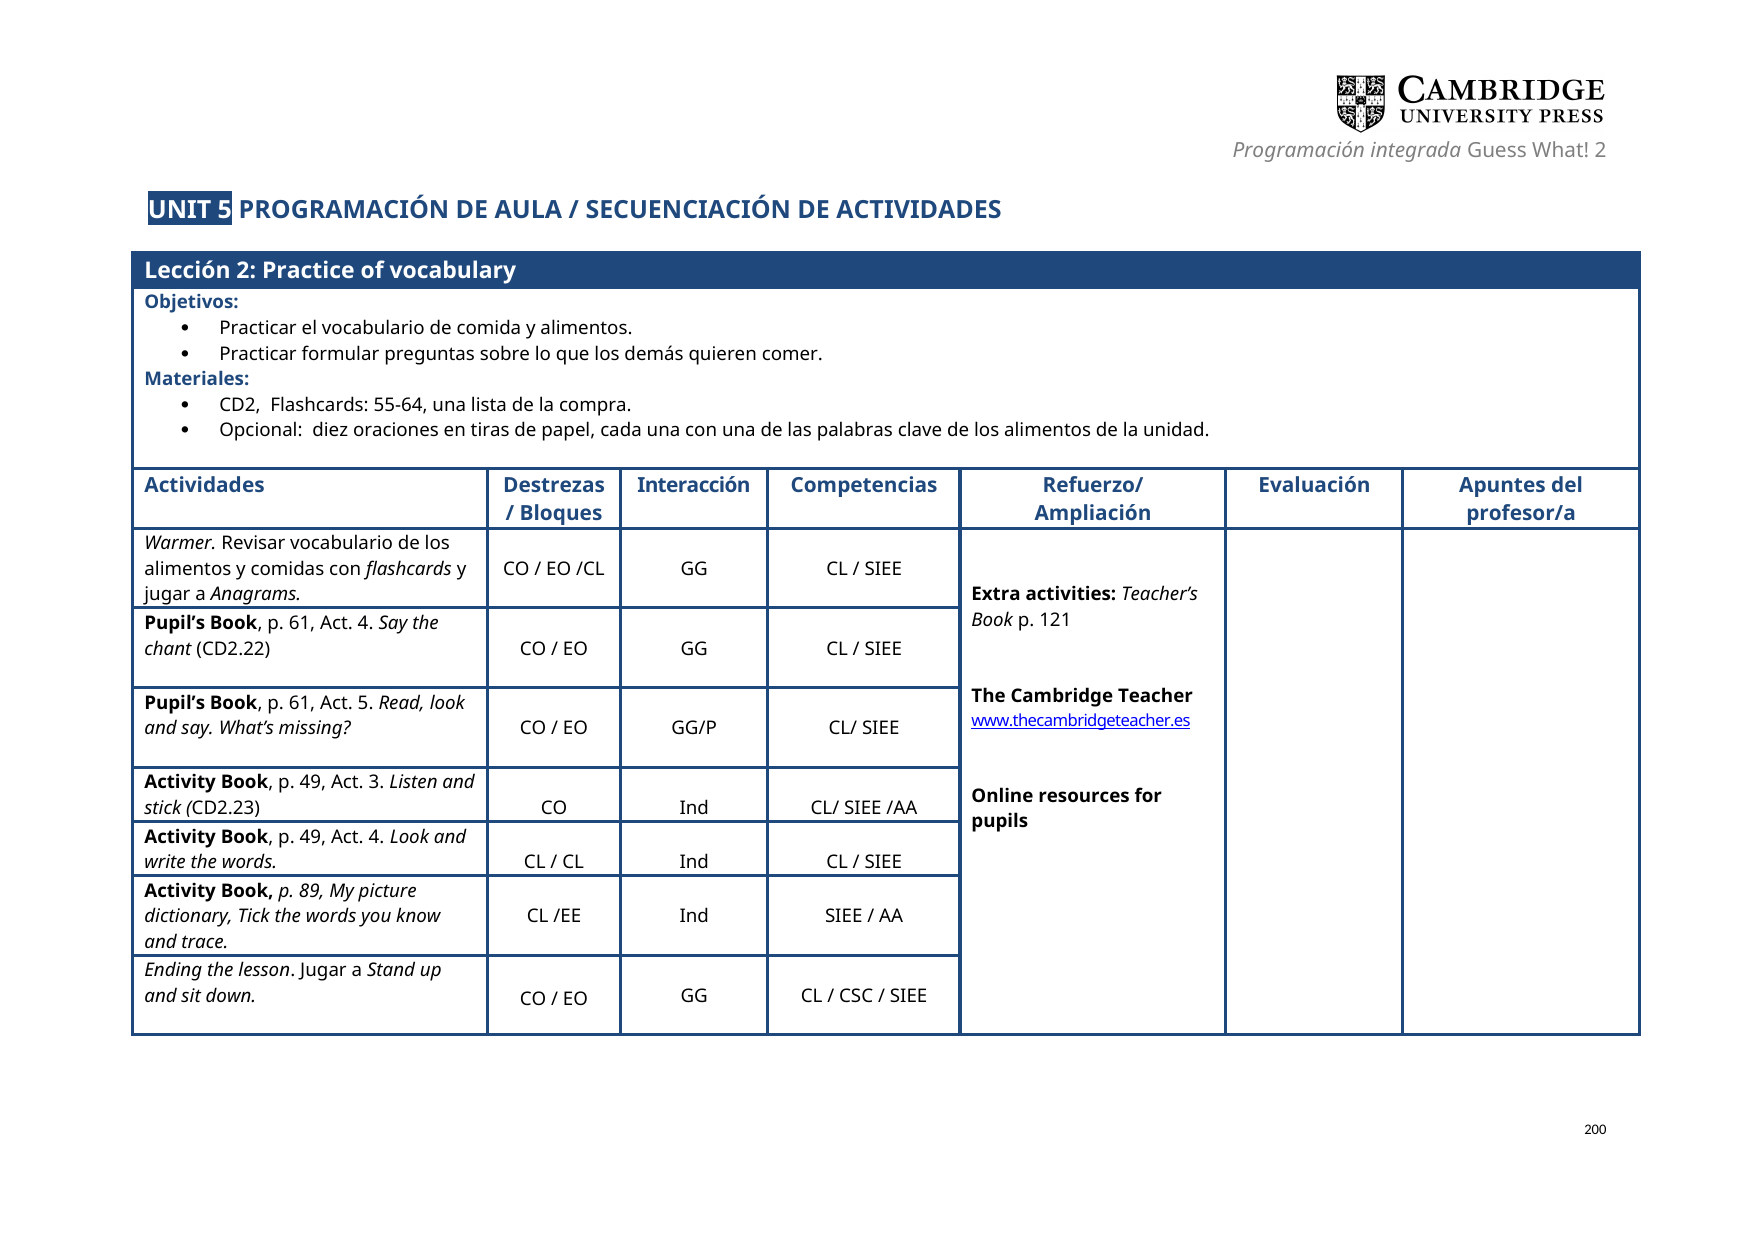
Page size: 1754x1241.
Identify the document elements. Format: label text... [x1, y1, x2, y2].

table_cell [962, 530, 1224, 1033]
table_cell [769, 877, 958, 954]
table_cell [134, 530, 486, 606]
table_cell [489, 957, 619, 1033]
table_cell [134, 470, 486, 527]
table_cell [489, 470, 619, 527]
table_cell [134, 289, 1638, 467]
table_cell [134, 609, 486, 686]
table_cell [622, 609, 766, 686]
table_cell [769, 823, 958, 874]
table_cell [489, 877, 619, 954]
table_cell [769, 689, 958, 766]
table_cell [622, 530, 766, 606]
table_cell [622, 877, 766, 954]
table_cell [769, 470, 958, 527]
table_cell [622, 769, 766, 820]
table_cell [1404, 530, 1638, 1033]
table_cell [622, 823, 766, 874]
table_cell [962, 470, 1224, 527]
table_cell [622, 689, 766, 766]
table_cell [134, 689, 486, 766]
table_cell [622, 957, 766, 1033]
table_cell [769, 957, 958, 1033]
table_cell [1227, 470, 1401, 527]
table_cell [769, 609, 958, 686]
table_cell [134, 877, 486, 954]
picture [1334, 73, 1607, 135]
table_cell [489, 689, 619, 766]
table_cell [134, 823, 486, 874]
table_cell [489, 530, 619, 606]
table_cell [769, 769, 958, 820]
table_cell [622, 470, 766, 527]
text UNIT 5 PROGRAMACIÓN DE AULA / SECUENCIACIÓN DE ACTIVIDADES [232, 191, 1606, 225]
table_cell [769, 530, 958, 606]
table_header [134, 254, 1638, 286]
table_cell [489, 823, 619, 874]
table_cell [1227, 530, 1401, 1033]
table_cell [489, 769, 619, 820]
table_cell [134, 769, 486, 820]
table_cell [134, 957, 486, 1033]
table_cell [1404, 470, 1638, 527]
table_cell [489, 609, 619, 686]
